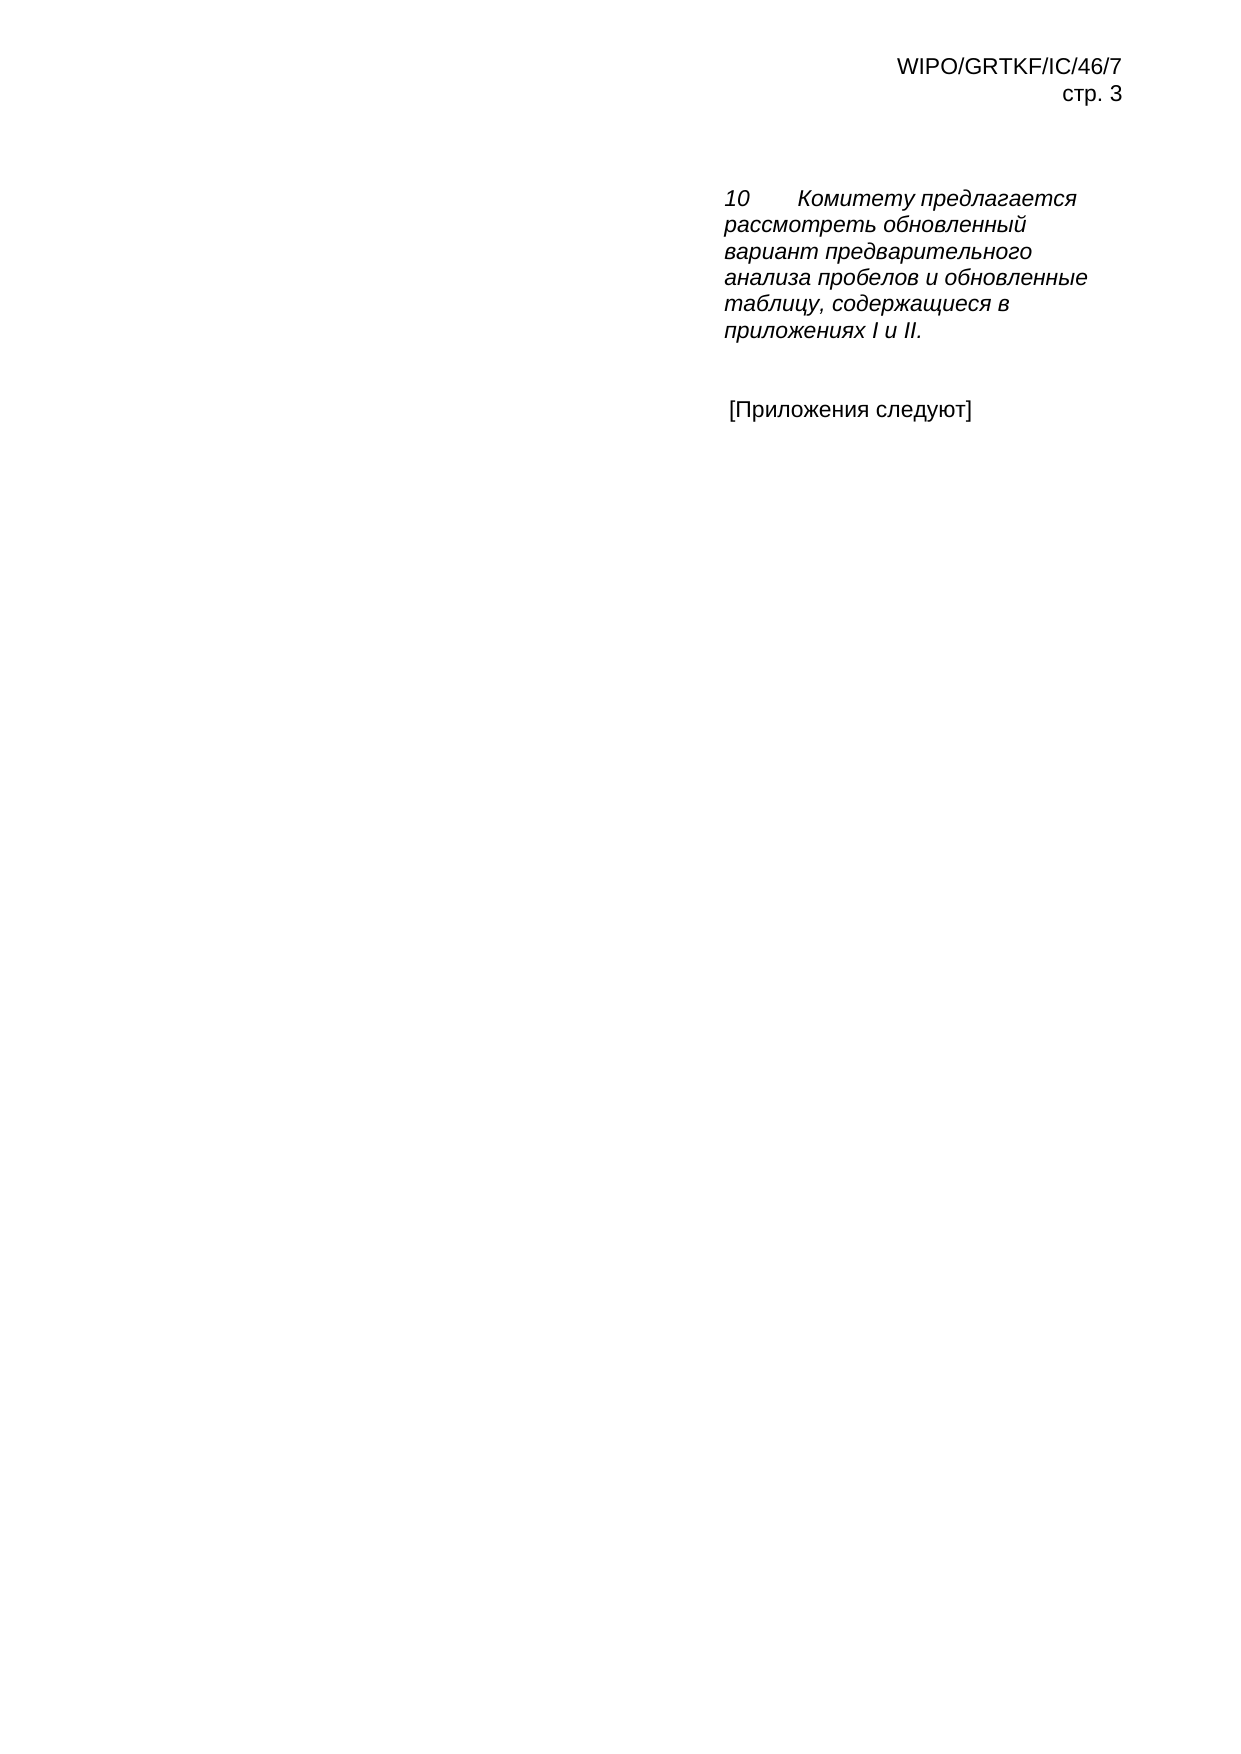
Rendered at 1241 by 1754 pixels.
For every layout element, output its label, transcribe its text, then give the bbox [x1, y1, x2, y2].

text [Приложения следуют] [729, 396, 1122, 422]
text Комитету предлагается рассмотреть обновленный вариант предварительного анализа пробелов и обновленные таблицу, содержащиеся в приложениях I и II. [724, 185, 1122, 343]
